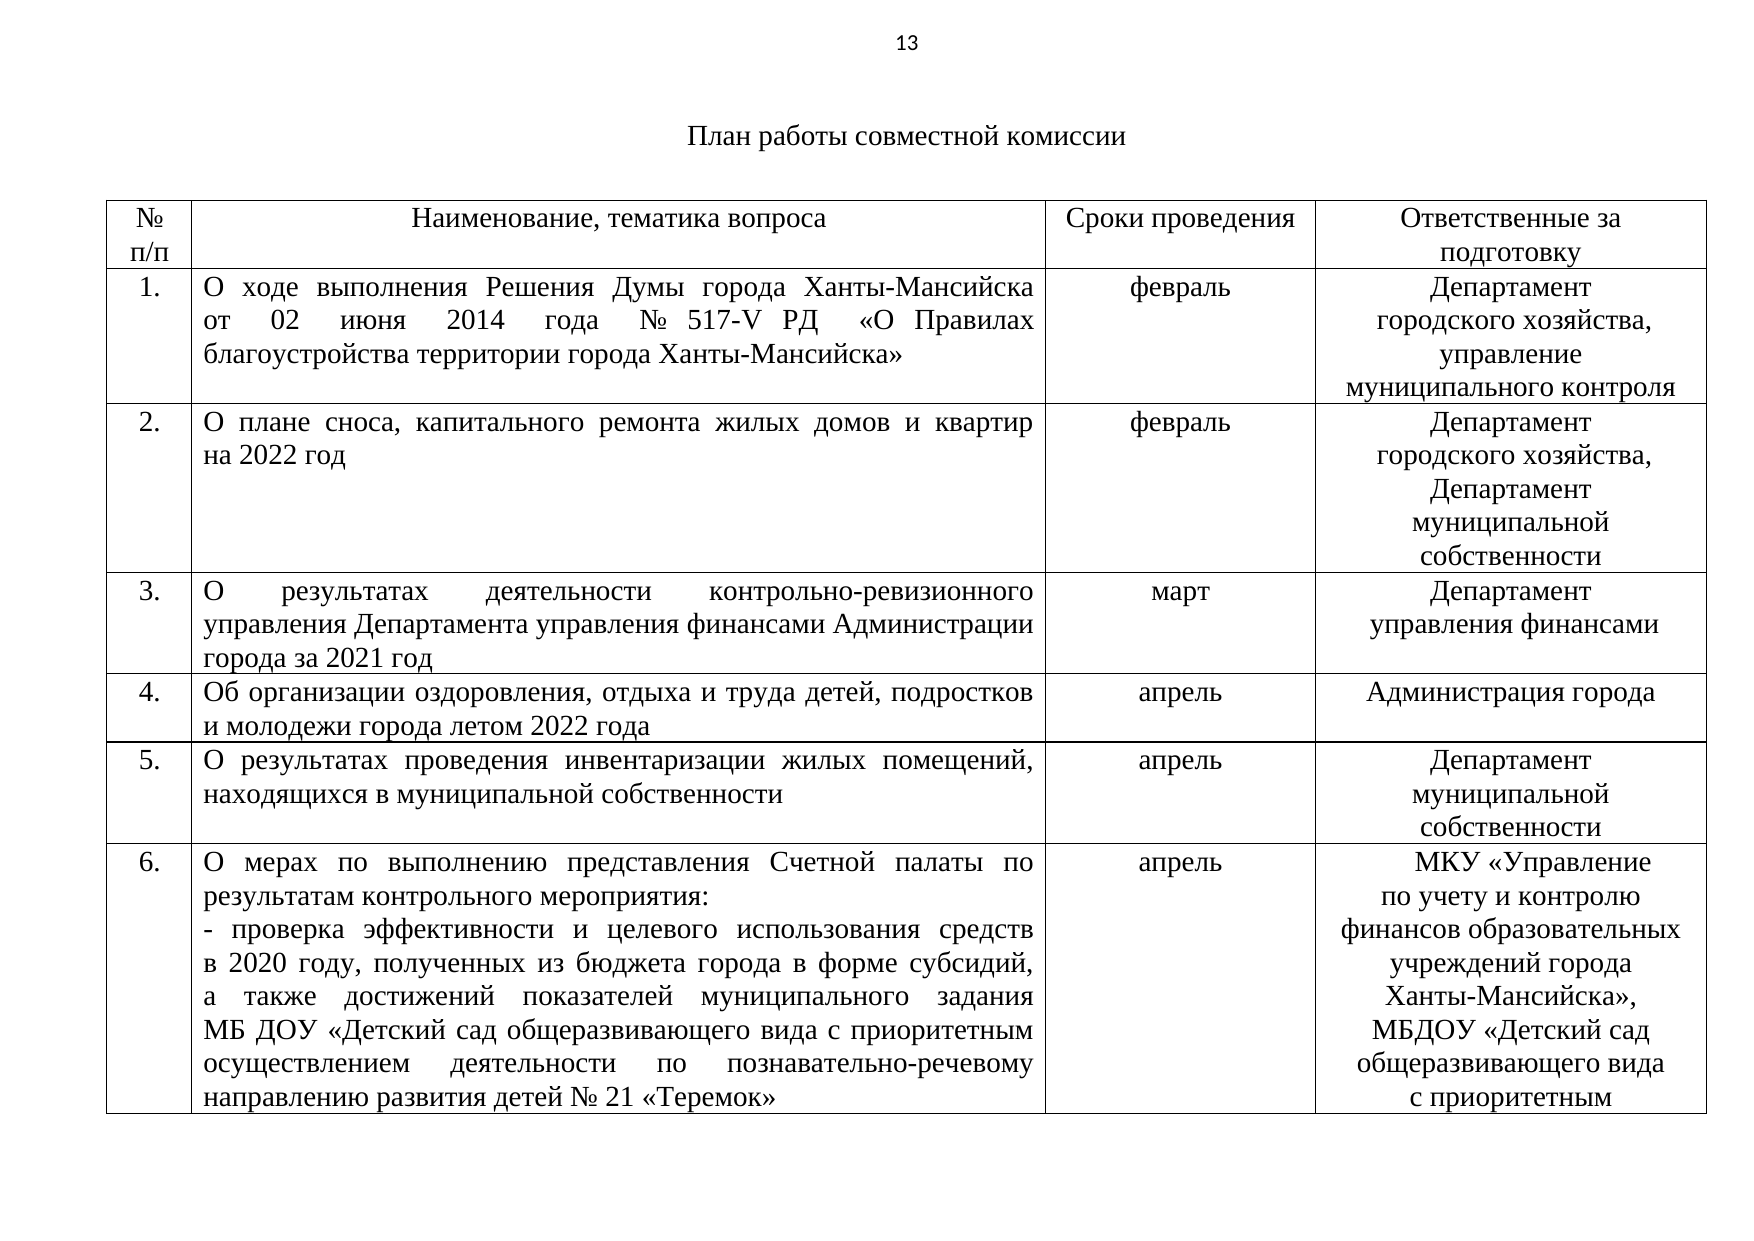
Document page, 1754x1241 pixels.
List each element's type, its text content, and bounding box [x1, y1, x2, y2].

table_cell Администрация города [1316, 674, 1706, 741]
table_cell февраль [1046, 404, 1315, 572]
table_cell апрель [1046, 674, 1315, 741]
table_header Сроки проведения [1046, 201, 1315, 268]
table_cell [1316, 844, 1706, 1112]
table_cell Департамент управления финансами [1316, 573, 1706, 673]
table_cell апрель [1046, 743, 1315, 843]
table_cell О результатах проведения инвентаризации жилых помещений, находящихся в муниципальной собственности [192, 743, 1045, 843]
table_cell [192, 844, 1045, 1112]
text План работы совместной комиссии [118, 118, 1695, 152]
table_cell О ходе выполнения Решения Думы города Ханты-Мансийска от 02 июня 2014 года № 517-V РД «О Правилах благоустройства территории города Ханты-Мансийска» [192, 269, 1045, 403]
table_cell 2. [107, 404, 191, 572]
table_cell 1. [107, 269, 191, 403]
table_cell 5. [107, 743, 191, 843]
table_cell Департамент муниципальной собственности [1316, 743, 1706, 843]
table_cell Департамент городского хозяйства, Департамент муниципальной собственности [1316, 404, 1706, 572]
table_header № п/п [107, 201, 191, 268]
table_cell 3. [107, 573, 191, 673]
table_cell февраль [1046, 269, 1315, 403]
table_cell О результатах деятельности контрольно-ревизионного управления Департамента управления финансами Администрации города за 2021 год [192, 573, 1045, 673]
table_header Ответственные за подготовку [1316, 201, 1706, 268]
table_cell март [1046, 573, 1315, 673]
table_header Наименование, тематика вопроса [192, 201, 1045, 268]
table_cell Департамент городского хозяйства, управление муниципального контроля [1316, 269, 1706, 403]
table_cell 4. [107, 674, 191, 741]
table_cell О плане сноса, капитального ремонта жилых домов и квартир на 2022 год [192, 404, 1045, 572]
table_cell Об организации оздоровления, отдыха и труда детей, подростков и молодежи города летом 2022 года [192, 674, 1045, 741]
table_cell 6. [107, 844, 191, 1112]
table_cell апрель [1046, 844, 1315, 1112]
